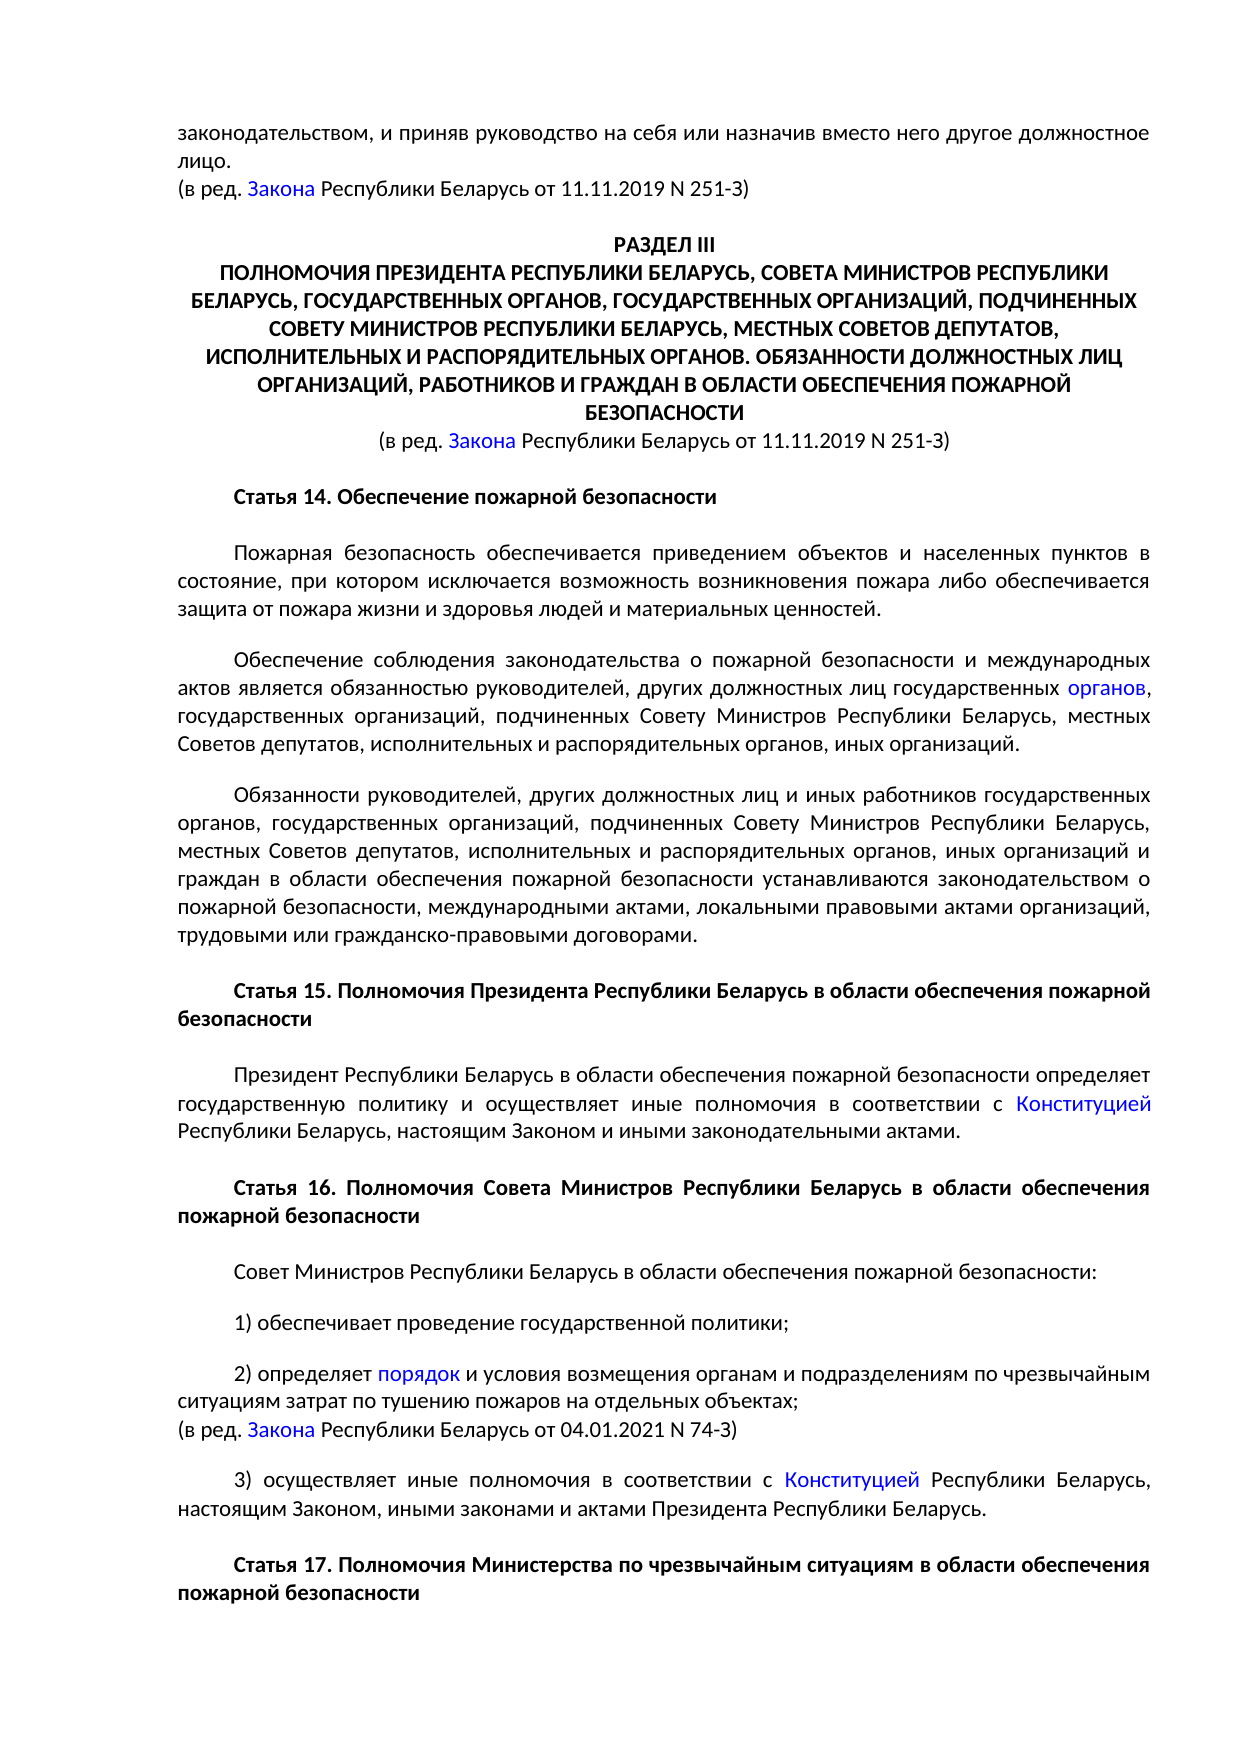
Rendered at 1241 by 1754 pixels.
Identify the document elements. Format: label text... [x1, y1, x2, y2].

text (в ред. Закона Республики Беларусь от 11.11.2019 N 251-З) [177, 174, 1152, 202]
text Статья 17. Полномочия Министерства по чрезвычайным ситуациям в области обеспечения пожарной безопасности [177, 1550, 1152, 1606]
text (в ред. Закона Республики Беларусь от 04.01.2021 N 74-З) [177, 1415, 1152, 1443]
text Обязанности руководителей, других должностных лиц и иных работников государственных органов, государственных организаций, подчиненных Совету Министров Республики Беларусь, местных Советов депутатов, исполнительных и распорядительных органов, иных организаций и граждан в области обеспечения пожарной безопасности устанавливаются законодательством о пожарной безопасности, международными актами, локальными правовыми актами организаций, трудовыми или гражданско-правовыми договорами. [177, 780, 1152, 948]
text (в ред. Закона Республики Беларусь от 11.11.2019 N 251-З) [177, 426, 1152, 454]
text 2) определяет порядок и условия возмещения органам и подразделениям по чрезвычайным ситуациям затрат по тушению пожаров на отдельных объектах; [177, 1359, 1152, 1415]
text 3) осуществляет иные полномочия в соответствии с Конституцией Республики Беларусь, настоящим Законом, иными законами и актами Президента Республики Беларусь. [177, 1466, 1152, 1522]
text Статья 14. Обеспечение пожарной безопасности [177, 482, 1152, 510]
text Обеспечение соблюдения законодательства о пожарной безопасности и международных актов является обязанностью руководителей, других должностных лиц государственных органов, государственных организаций, подчиненных Совету Министров Республики Беларусь, местных Советов депутатов, исполнительных и распорядительных органов, иных организаций. [177, 645, 1152, 757]
title ПОЛНОМОЧИЯ ПРЕЗИДЕНТА РЕСПУБЛИКИ БЕЛАРУСЬ, СОВЕТА МИНИСТРОВ РЕСПУБЛИКИ БЕЛАРУСЬ, ГОСУДАРСТВЕННЫХ ОРГАНОВ, ГОСУДАРСТВЕННЫХ ОРГАНИЗАЦИЙ, ПОДЧИНЕННЫХ СОВЕТУ МИНИСТРОВ РЕСПУБЛИКИ БЕЛАРУСЬ, МЕСТНЫХ СОВЕТОВ ДЕПУТАТОВ, ИСПОЛНИТЕЛЬНЫХ И РАСПОРЯДИТЕЛЬНЫХ ОРГАНОВ. ОБЯЗАННОСТИ ДОЛЖНОСТНЫХ ЛИЦ ОРГАНИЗАЦИЙ, РАБОТНИКОВ И ГРАЖДАН В ОБЛАСТИ ОБЕСПЕЧЕНИЯ ПОЖАРНОЙ БЕЗОПАСНОСТИ [177, 258, 1152, 426]
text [177, 118, 1152, 174]
text Статья 16. Полномочия Совета Министров Республики Беларусь в области обеспечения пожарной безопасности [177, 1173, 1152, 1229]
text Статья 15. Полномочия Президента Республики Беларусь в области обеспечения пожарной безопасности [177, 977, 1152, 1033]
title РАЗДЕЛ III [177, 230, 1152, 258]
text Совет Министров Республики Беларусь в области обеспечения пожарной безопасности: [177, 1257, 1152, 1285]
text Пожарная безопасность обеспечивается приведением объектов и населенных пунктов в состояние, при котором исключается возможность возникновения пожара либо обеспечивается защита от пожара жизни и здоровья людей и материальных ценностей. [177, 538, 1152, 622]
text Президент Республики Беларусь в области обеспечения пожарной безопасности определяет государственную политику и осуществляет иные полномочия в соответствии с Конституцией Республики Беларусь, настоящим Законом и иными законодательными актами. [177, 1061, 1152, 1145]
text 1) обеспечивает проведение государственной политики; [177, 1308, 1152, 1336]
